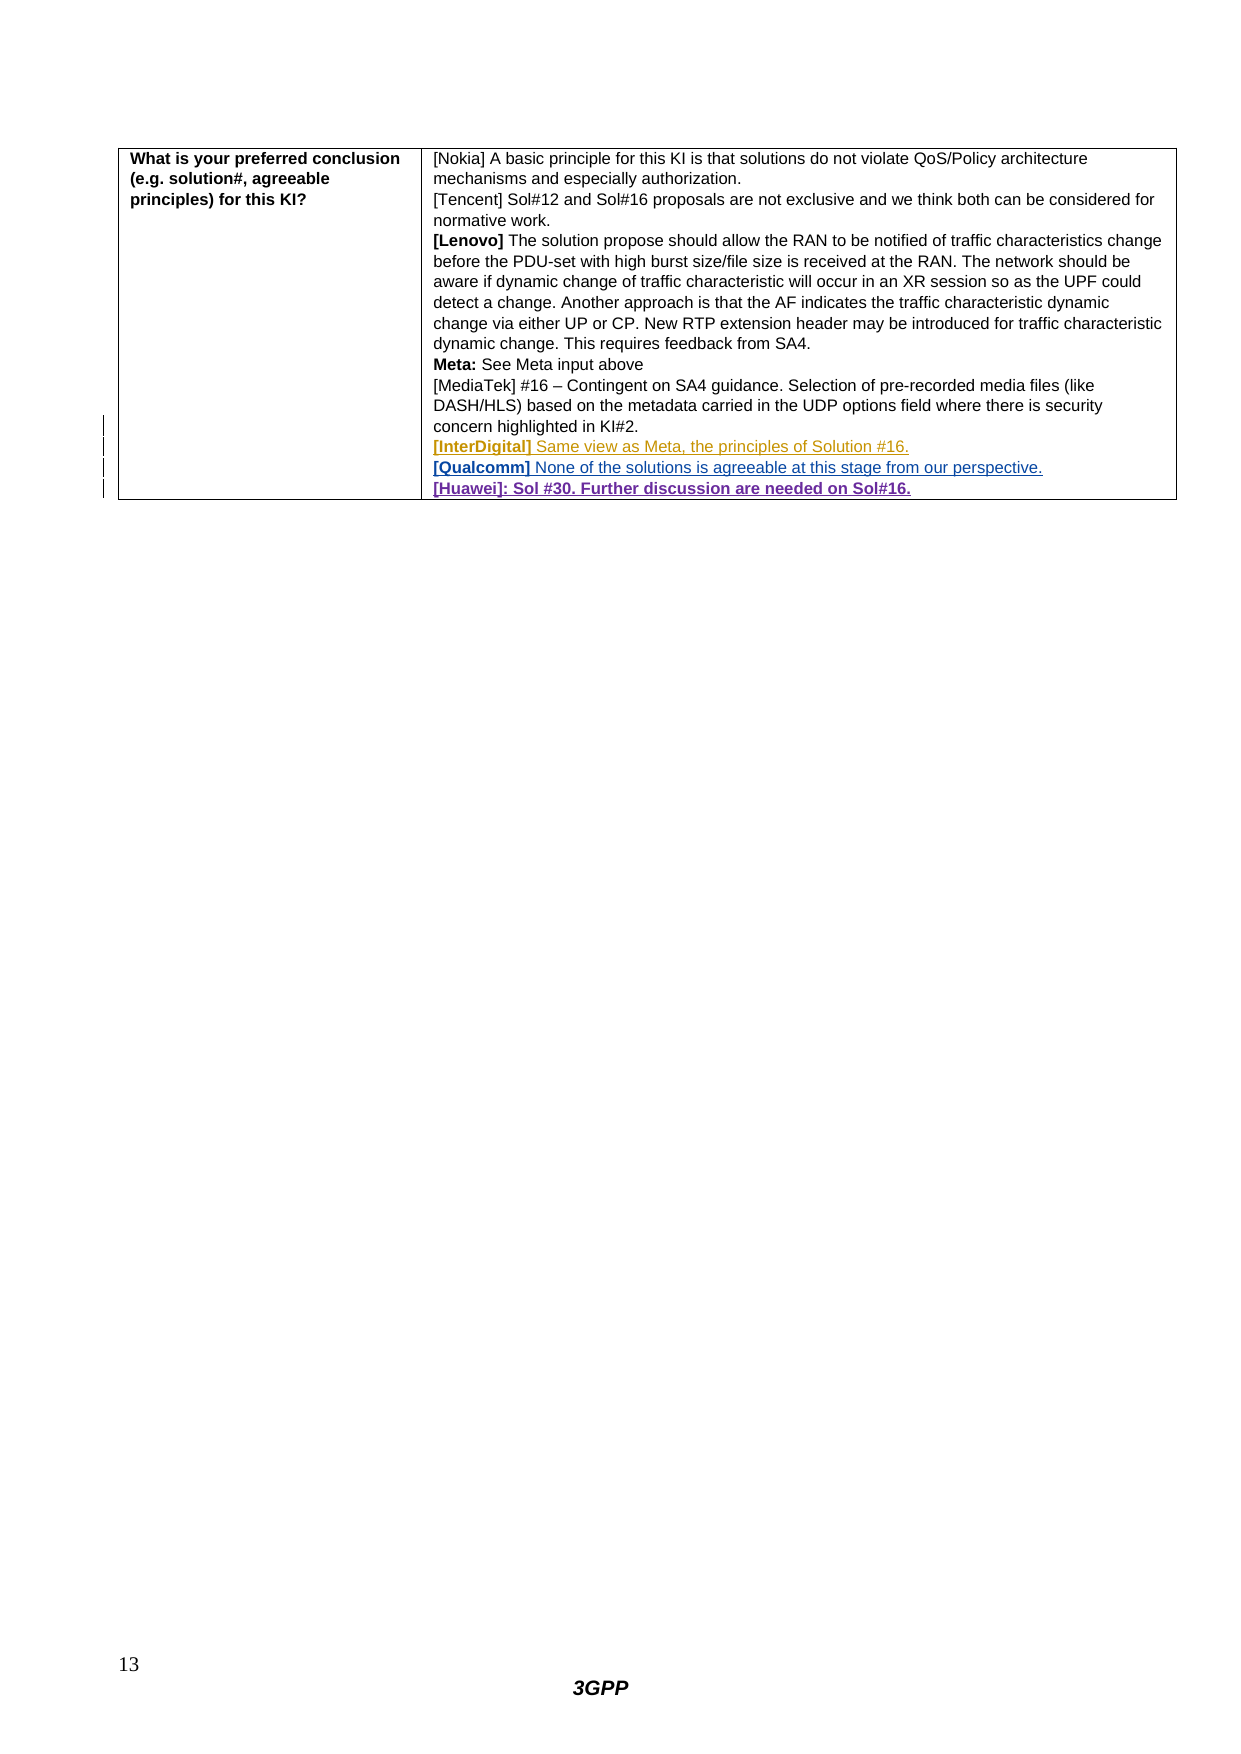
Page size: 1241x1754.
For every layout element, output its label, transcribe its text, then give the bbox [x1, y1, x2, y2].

table_cell [Nokia] A basic principle for this KI is that solutions do not violate QoS/Policy architecture mechanisms and especially authorization. [Tencent] Sol#12 and Sol#16 proposals are not exclusive and we think both can be considered for normative work. [Lenovo] The solution propose should allow the RAN to be notified of traffic characteristics change before the PDU-set with high burst size/file size is received at the RAN. The network should be aware if dynamic change of traffic characteristic will occur in an XR session so as the UPF could detect a change. Another approach is that the AF indicates the traffic characteristic dynamic change via either UP or CP. New RTP extension header may be introduced for traffic characteristic dynamic change. This requires feedback from SA4. Meta: See Meta input above [MediaTek] #16 – Contingent on SA4 guidance. Selection of pre-recorded media files (like DASH/HLS) based on the metadata carried in the UDP options field where there is security concern highlighted in KI#2. [422, 149, 1176, 499]
table_cell What is your preferred conclusion (e.g. solution#, agreeable principles) for this KI? [119, 149, 421, 499]
